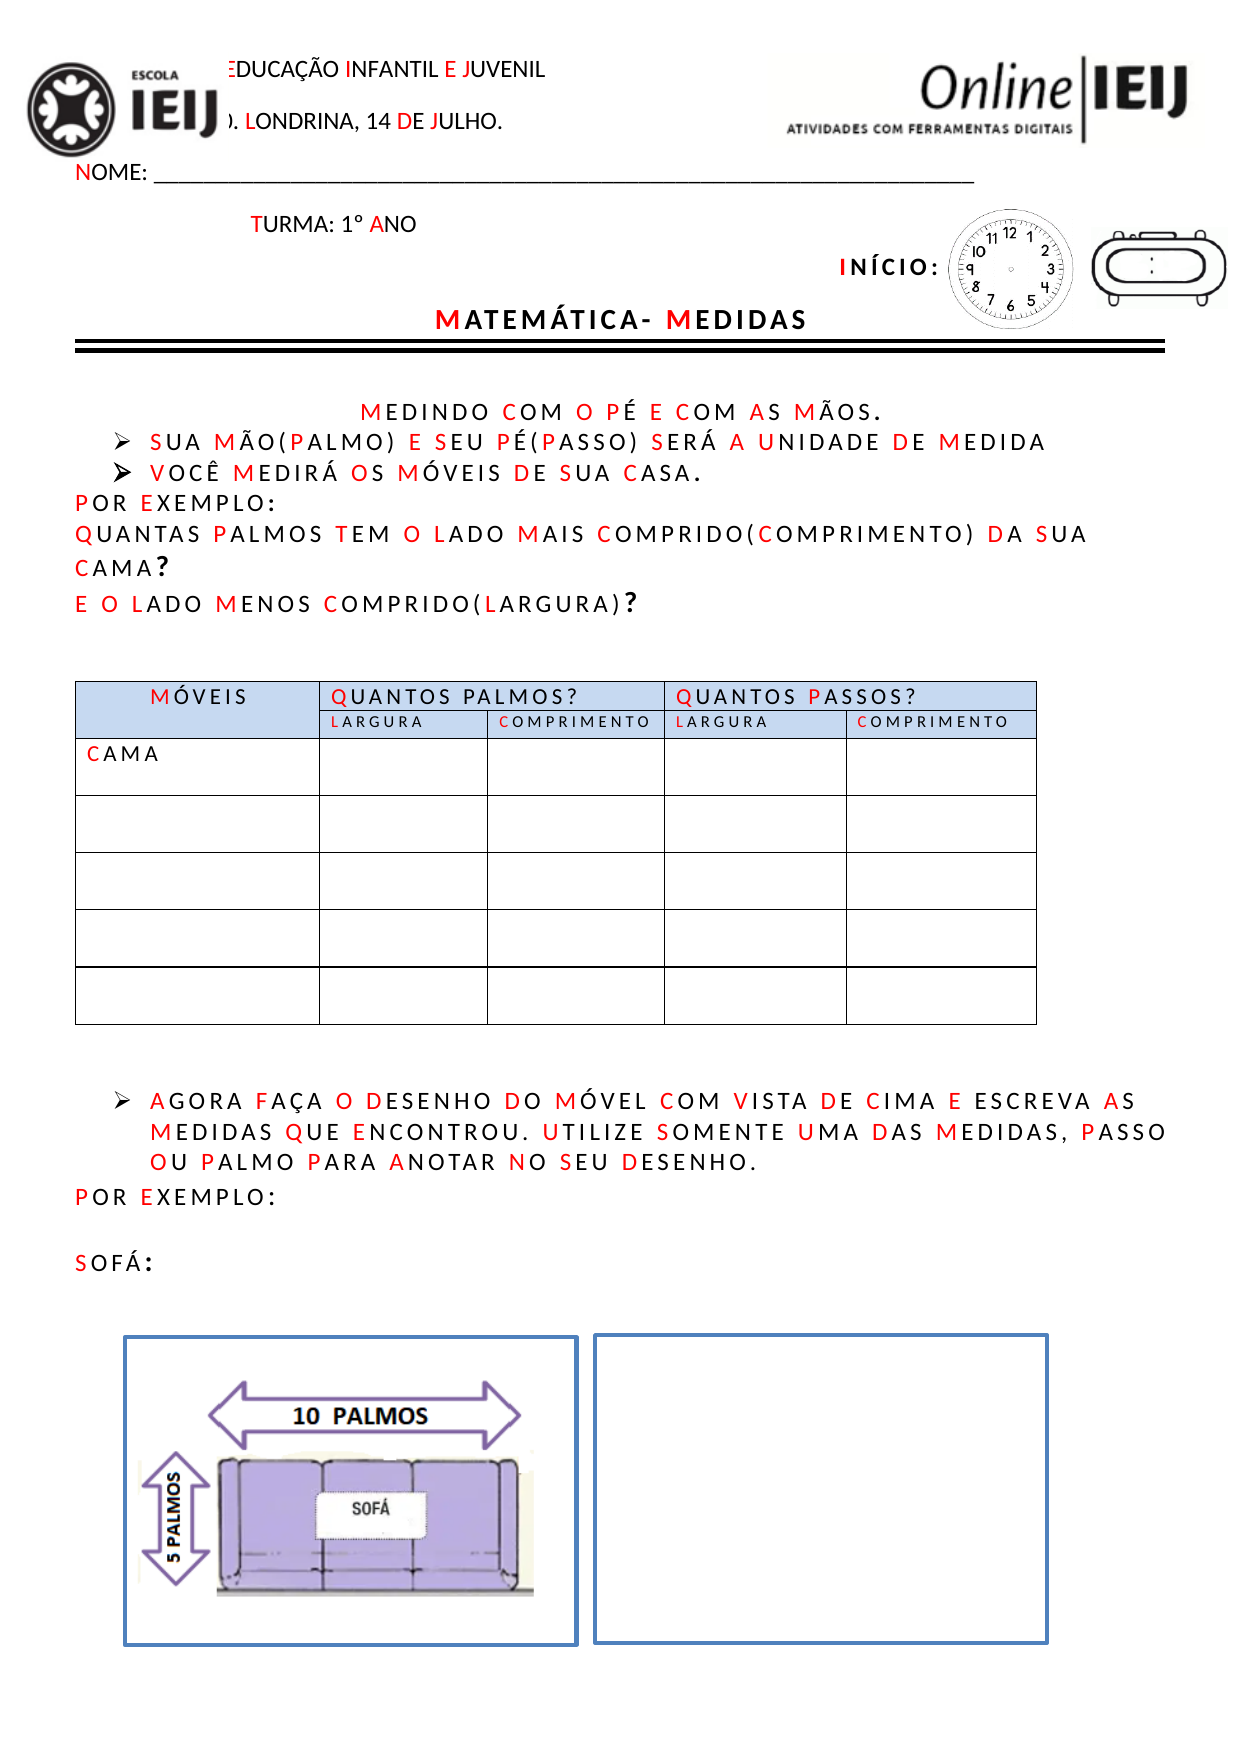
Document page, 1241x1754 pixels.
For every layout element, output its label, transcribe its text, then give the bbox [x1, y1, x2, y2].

list MEDINDO COM O PÉ E COM AS MÃOS. [75, 396, 1165, 426]
table_cell [665, 910, 846, 966]
table_cell [76, 968, 319, 1023]
table_cell [320, 968, 487, 1023]
picture [17, 47, 229, 162]
table_cell [76, 853, 319, 909]
picture [1091, 227, 1228, 309]
table_cell [488, 853, 664, 909]
picture [948, 209, 1081, 301]
table_cell [488, 796, 664, 852]
table_cell [488, 968, 664, 1023]
table_cell [665, 796, 846, 852]
picture [136, 1356, 560, 1616]
list AGORA FAÇA O DESENHO DO MÓVEL COM VISTA DE CIMA E ESCREVA AS MEDIDAS QUE ENCONTROU. UTILIZE SOMENTE UMA DAS MEDIDAS, PASSO OU PALMO PARA ANOTAR NO SEU DESENHO. [112, 1086, 1165, 1177]
table_cell [76, 910, 319, 966]
table_cell [847, 910, 1036, 966]
picture [767, 53, 1205, 148]
table_cell [847, 853, 1036, 909]
text MATEMÁTICA- MEDIDAS [75, 301, 1165, 339]
table_cell [665, 968, 846, 1023]
list QUANTAS PALMOS TEM O LADO MAIS COMPRIDO(COMPRIMENTO) DA SUA CAMA? [75, 518, 1165, 584]
table_cell [320, 910, 487, 966]
table_cell [665, 739, 846, 795]
list POR EXEMPLO: [75, 1177, 1165, 1213]
table_cell [847, 968, 1036, 1023]
table_header MÓVEIS [76, 682, 319, 738]
table_header QUANTOS PASSOS? [665, 682, 1036, 710]
table_cell [320, 796, 487, 852]
table_cell COMPRIMENTO [488, 711, 664, 738]
table_cell [665, 853, 846, 909]
table_cell [488, 739, 664, 795]
table_cell [76, 796, 319, 852]
list VOCÊ MEDIRÁ OS MÓVEIS DE SUA CASA. [112, 457, 1165, 487]
list SOFÁ: [75, 1243, 1165, 1279]
table_header QUANTOS PALMOS? [320, 682, 664, 710]
list SUA MÃO(PALMO) E SEU PÉ(PASSO) SERÁ A UNIDADE DE MEDIDA [112, 426, 1165, 457]
table_cell CAMA [76, 739, 319, 795]
table_cell LARGURA [320, 711, 487, 738]
table_cell LARGURA [665, 711, 846, 738]
list POR EXEMPLO: [75, 487, 1165, 518]
table_cell [488, 910, 664, 966]
table_cell [320, 853, 487, 909]
list E O LADO MENOS COMPRIDO(LARGURA)? [75, 584, 1165, 620]
table_cell [320, 739, 487, 795]
table_cell [847, 796, 1036, 852]
table_cell [847, 739, 1036, 795]
table_cell COMPRIMENTO [847, 711, 1036, 738]
